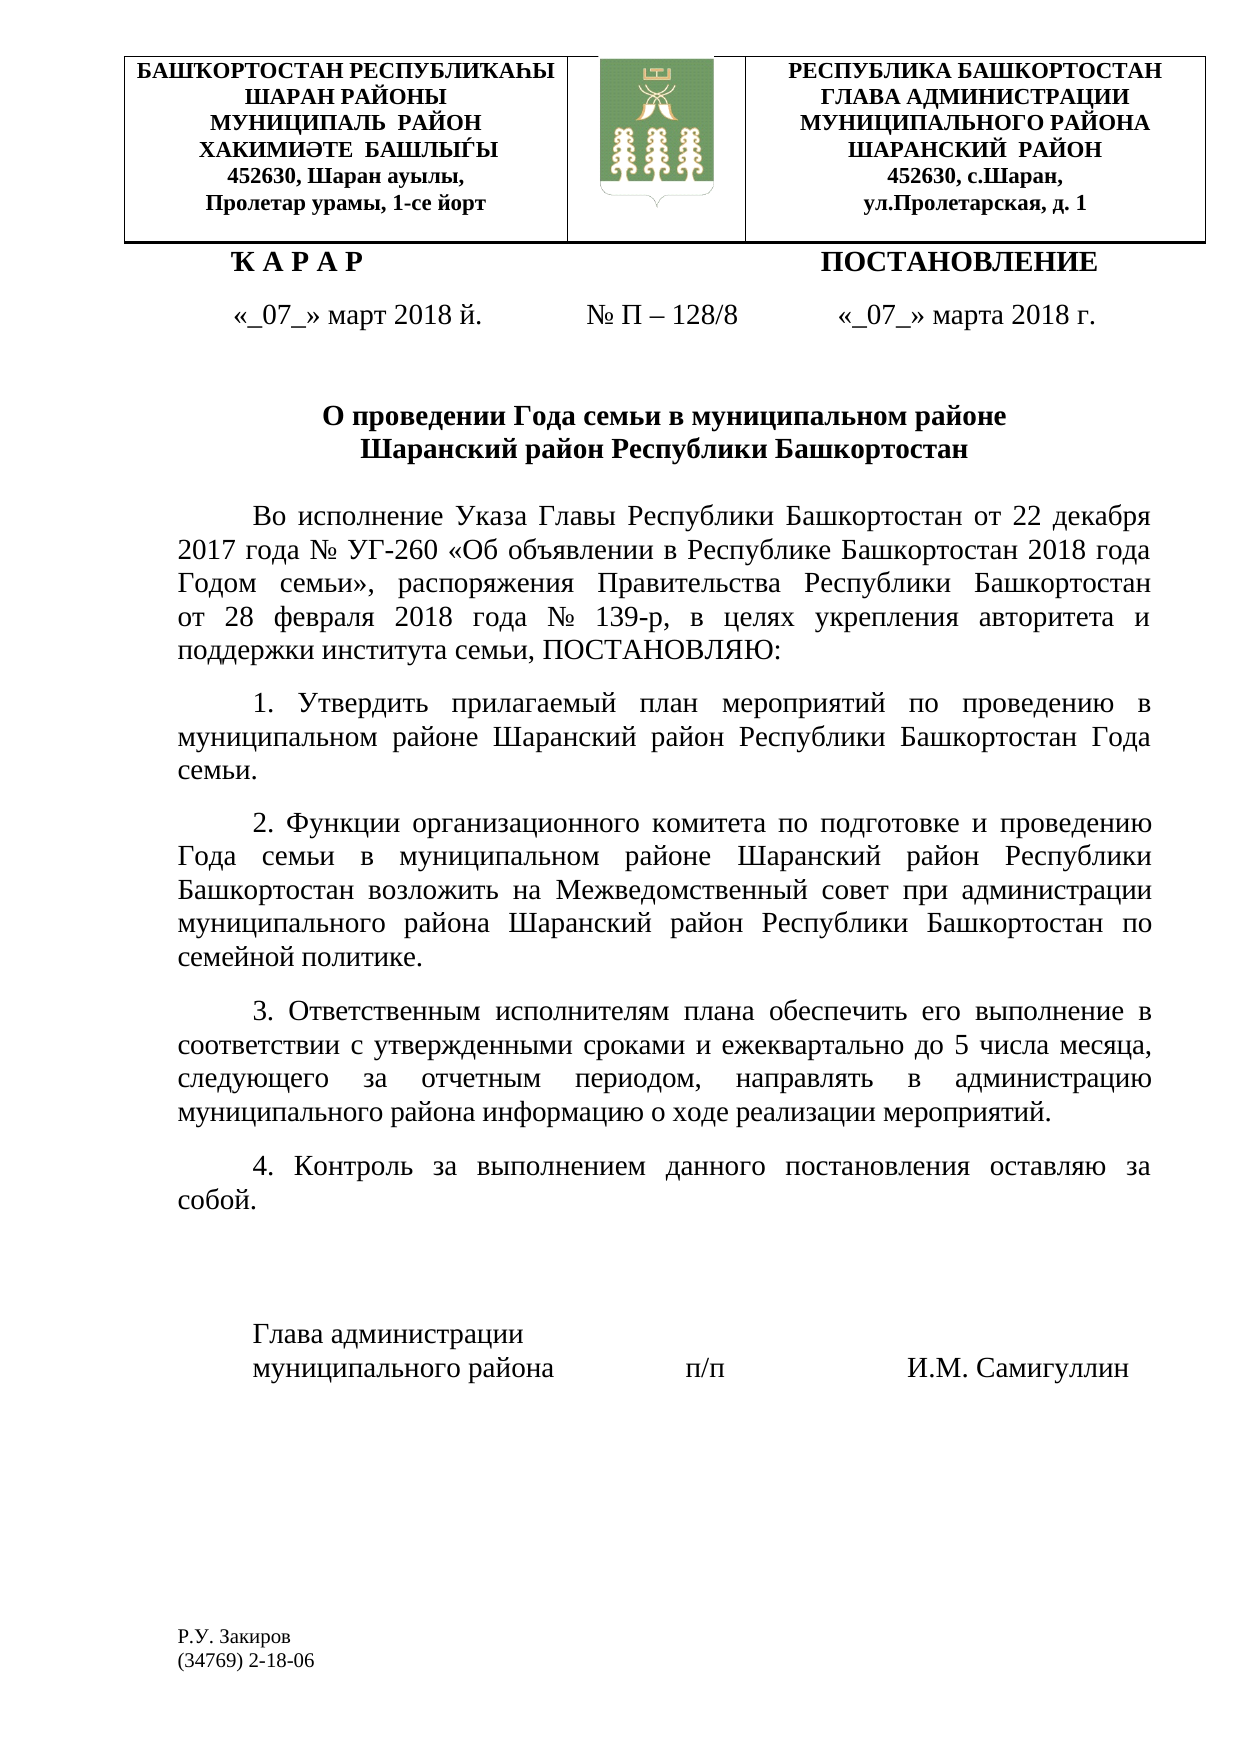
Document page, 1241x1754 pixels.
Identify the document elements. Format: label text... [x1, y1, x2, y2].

text О проведении Года семьи в муниципальном районе [177, 398, 1152, 431]
text Во исполнение Указа Главы Республики Башкортостан от 22 декабря 2017 года № УГ-260 «Об объявлении в Республике Башкортостан 2018 года Годом семьи», распоряжения Правительства Республики Башкортостан от 28 февраля 2018 года № 139-р, в целях укрепления авторитета и поддержки института семьи, ПОСТАНОВЛЯЮ: [177, 498, 1152, 666]
text муниципального района п/п И.М. Самигуллин [215, 1350, 1152, 1383]
text Ҡ А Р А Р ПОСТАНОВЛЕНИЕ [177, 244, 1152, 278]
text Р.У. Закиров [177, 1624, 1152, 1648]
text 3. Ответственным исполнителям плана обеспечить его выполнение в соответствии с утвержденными сроками и ежеквартально до 5 числа месяца, следующего за отчетным периодом, направлять в администрацию муниципального района информацию о ходе реализации мероприятий. [177, 993, 1152, 1128]
table_header БАШҠОРТОСТАН РЕСПУБЛИҠАҺЫ ШАРАН РАЙОНЫ МУНИЦИПАЛЬ РАЙОН ХАКИМИӘТЕ БАШЛЫЃЫ 452630, Шаран ayылы, Пролетар урамы, 1-се йорт [125, 57, 567, 241]
text 2. Функции организационного комитета по подготовке и проведению Года семьи в муниципальном районе Шаранский район Республики Башкортостан возложить на Межведомственный совет при администрации муниципального района Шаранский район Республики Башкортостан по семейной политике. [177, 805, 1152, 973]
text 4. Контроль за выполнением данного постановления оставляю за собой. [177, 1148, 1152, 1216]
text «_07_» март 2018 й. № П – 128/8 «_07_» марта . [177, 297, 1152, 331]
picture [598, 56, 714, 209]
text Шаранский район Республики Башкортостан [177, 431, 1152, 465]
table_header РЕСПУБЛИКА БАШКОРТОСТАН ГЛАВА АДМИНИСТРАЦИИ МУНИЦИПАЛЬНОГО РАЙОНА ШАРАНСКИЙ РАЙОН 452630, с.Шаран, ул.Пролетарская, д. 1 [746, 57, 1205, 241]
table_header [568, 57, 745, 241]
text Глава администрации [215, 1316, 1152, 1350]
text (34769) 2-18-06 [177, 1648, 1152, 1672]
text 1. Утвердить прилагаемый план мероприятий по проведению в муниципальном районе Шаранский район Республики Башкортостан Года семьи. [177, 685, 1152, 786]
